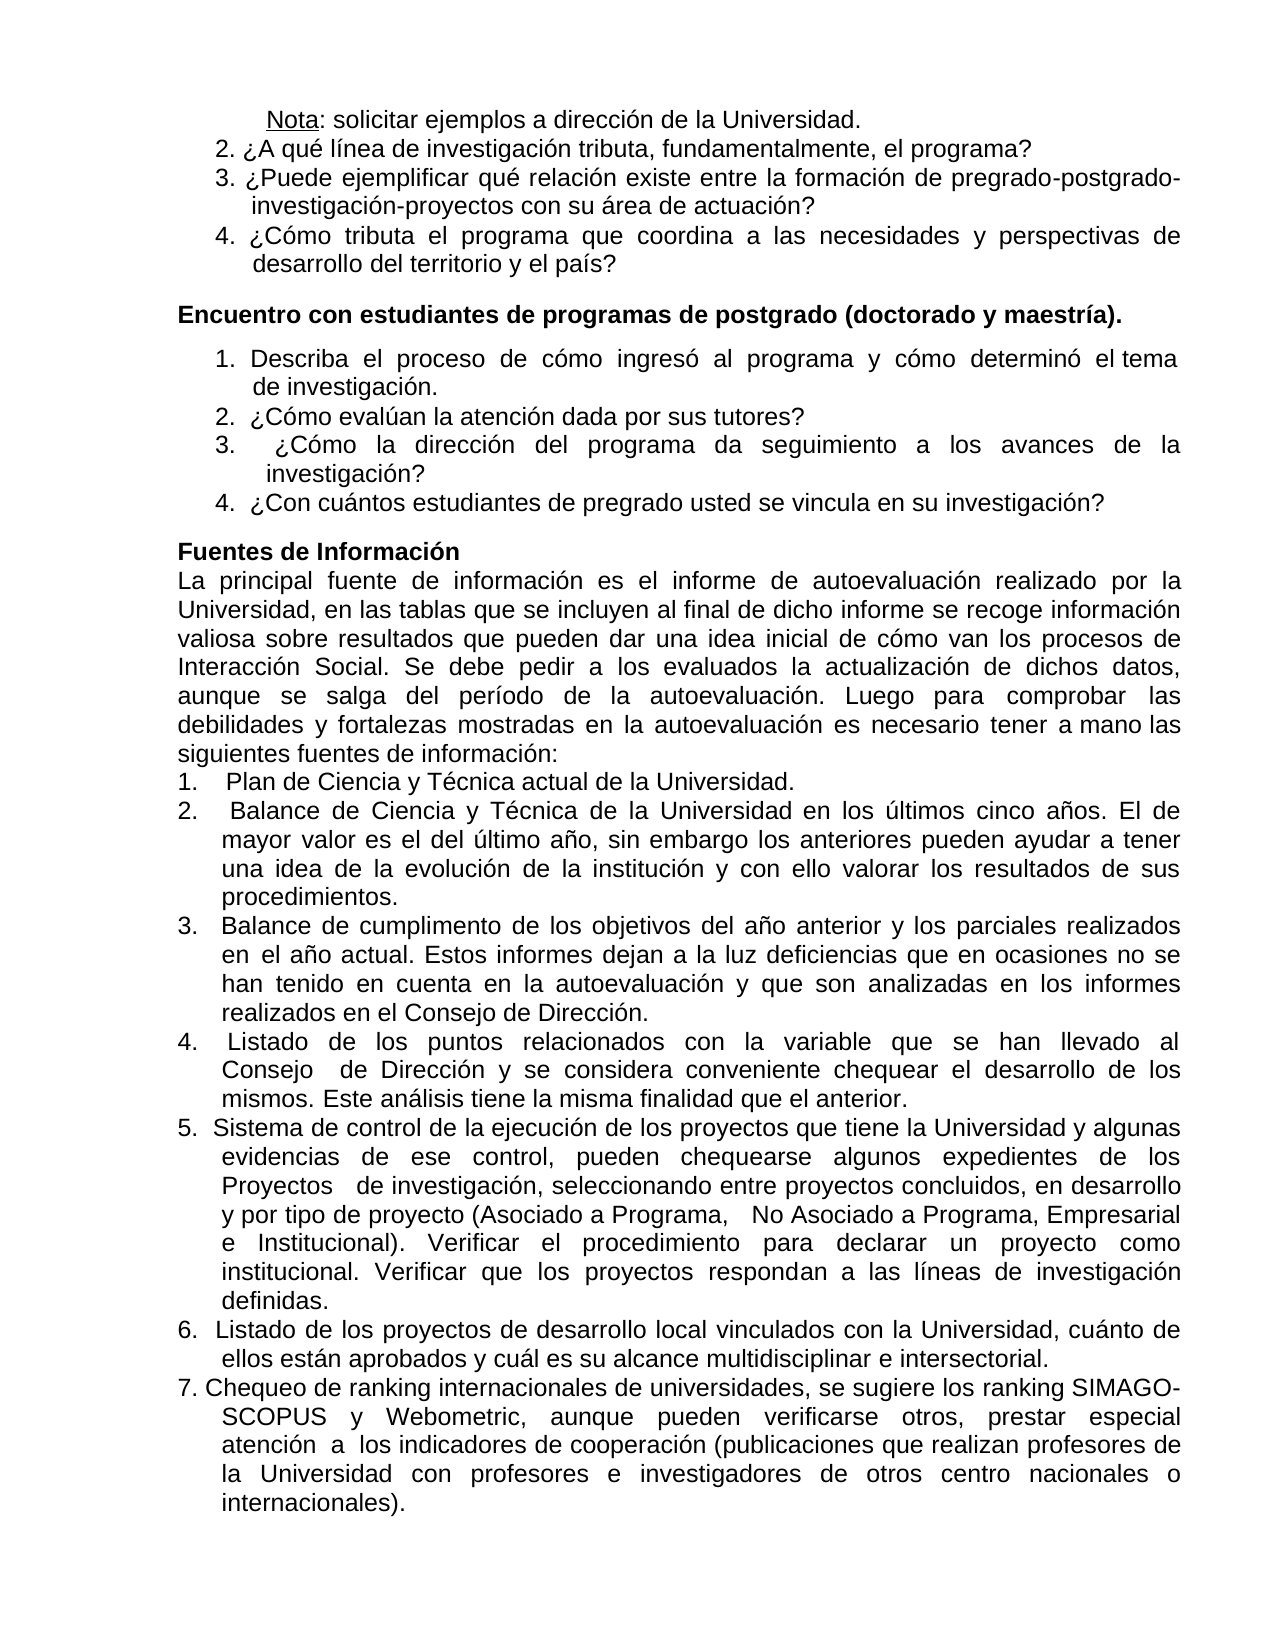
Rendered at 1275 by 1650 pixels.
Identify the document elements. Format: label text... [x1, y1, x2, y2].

text 3. ¿Puede ejemplificar qué relación existe entre la formación de pregrado-postgrado- investigación-proyectos con su área de actuación? [215, 163, 1181, 220]
text Nota: solicitar ejemplos a dirección de la Universidad. [252, 105, 1181, 134]
text 2. ¿A qué línea de investigación tributa, fundamentalmente, el programa? [215, 134, 1181, 163]
text 4. ¿Con cuántos estudiantes de pregrado usted se vincula en su investigación? [215, 488, 1181, 516]
text 4. Listado de los puntos relacionados con la variable que se han llevado al Consejo de Dirección y se considera conveniente chequear el desarrollo de los mismos. Este análisis tiene la misma finalidad que el anterior. [177, 1027, 1181, 1113]
text Fuentes de Información [162, 537, 1166, 566]
text 3. ¿Cómo la dirección del programa da seguimiento a los avances de la investigación? [215, 430, 1181, 488]
text 1. Plan de Ciencia y Técnica actual de la Universidad. [162, 767, 1166, 796]
text Encuentro con estudiantes de programas de postgrado (doctorado y maestría). [162, 300, 1166, 329]
text 7. Chequeo de ranking internacionales de universidades, se sugiere los ranking SIMAGO- SCOPUS y Webometric, aunque pueden verificarse otros, prestar especial atención a los indicadores de cooperación (publicaciones que realizan profesores de la Universidad con profesores e investigadores de otros centro nacionales o internacionales). [177, 1373, 1181, 1517]
text 2. Balance de Ciencia y Técnica de la Universidad en los últimos cinco años. El de mayor valor es el del último año, sin embargo los anteriores pueden ayudar a tener una idea de la evolución de la institución y con ello valorar los resultados de sus procedimientos. [162, 796, 1166, 911]
text 3. Balance de cumplimento de los objetivos del año anterior y los parciales realizados en el año actual. Estos informes dejan a la luz deficiencias que en ocasiones no se han tenido en cuenta en la autoevaluación y que son analizadas en los informes realizados en el Consejo de Dirección. [177, 911, 1181, 1026]
text 4. ¿Cómo tributa el programa que coordina a las necesidades y perspectivas de desarrollo del territorio y el país? [215, 221, 1181, 278]
text 2. ¿Cómo evalúan la atención dada por sus tutores? [215, 401, 1181, 430]
text 6. Listado de los proyectos de desarrollo local vinculados con la Universidad, cuánto de ellos están aprobados y cuál es su alcance multidisciplinar e intersectorial. [177, 1315, 1181, 1373]
text La principal fuente de información es el informe de autoevaluación realizado por la Universidad, en las tablas que se incluyen al final de dicho informe se recoge información valiosa sobre resultados que pueden dar una idea inicial de cómo van los procesos de Interacción Social. Se debe pedir a los evaluados la actualización de dichos datos, aunque se salga del período de la autoevaluación. Luego para comprobar las debilidades y fortalezas mostradas en la autoevaluación es necesario tener a mano las siguientes fuentes de información: [162, 566, 1166, 767]
text 5. Sistema de control de la ejecución de los proyectos que tiene la Universidad y algunas evidencias de ese control, pueden chequearse algunos expedientes de los Proyectos de investigación, seleccionando entre proyectos concluidos, en desarrollo y por tipo de proyecto (Asociado a Programa, No Asociado a Programa, Empresarial e Institucional). Verificar el procedimiento para declarar un proyecto como institucional. Verificar que los proyectos respondan a las líneas de investigación definidas. [177, 1113, 1181, 1315]
text 1. Describa el proceso de cómo ingresó al programa y cómo determinó el tema de investigación. [215, 343, 1181, 401]
